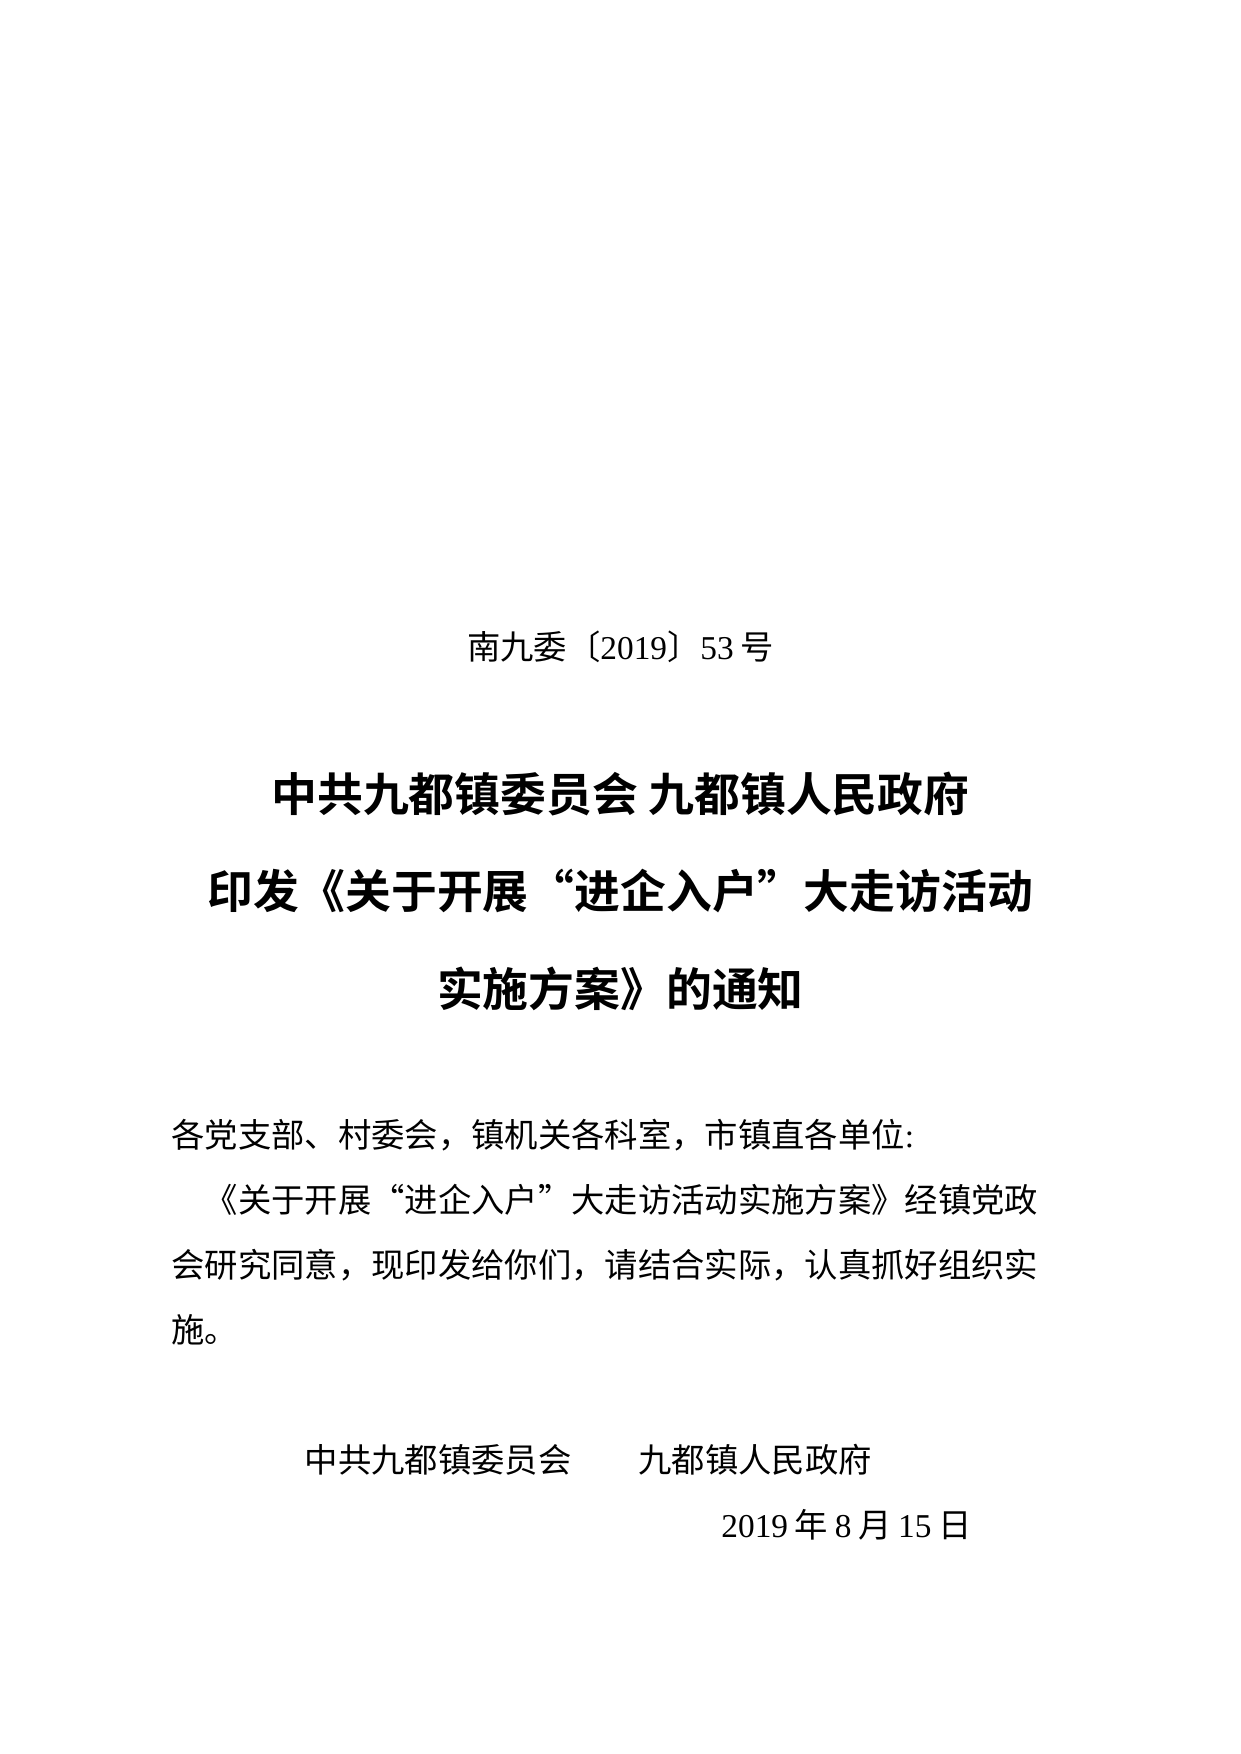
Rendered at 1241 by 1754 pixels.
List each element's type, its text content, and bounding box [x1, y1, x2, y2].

text 《关于开展“进企入户”大走访活动实施方案》经镇党政会研究同意，现印发给你们，请结合实际，认真抓好组织实施。 [171, 1165, 1069, 1360]
text 各党支部、村委会，镇机关各科室，市镇直各单位: [171, 1100, 1069, 1165]
text 南九委〔2019〕53号 [171, 612, 1069, 677]
text 中共九都镇委员会 九都镇人民政府 [171, 742, 1069, 840]
text 中共九都镇委员会 九都镇人民政府 [171, 1425, 1069, 1490]
text 2019年8月15日 [171, 1490, 1069, 1555]
text 实施方案》的通知 [171, 937, 1069, 1035]
text 印发《关于开展“进企入户”大走访活动 [171, 840, 1069, 937]
